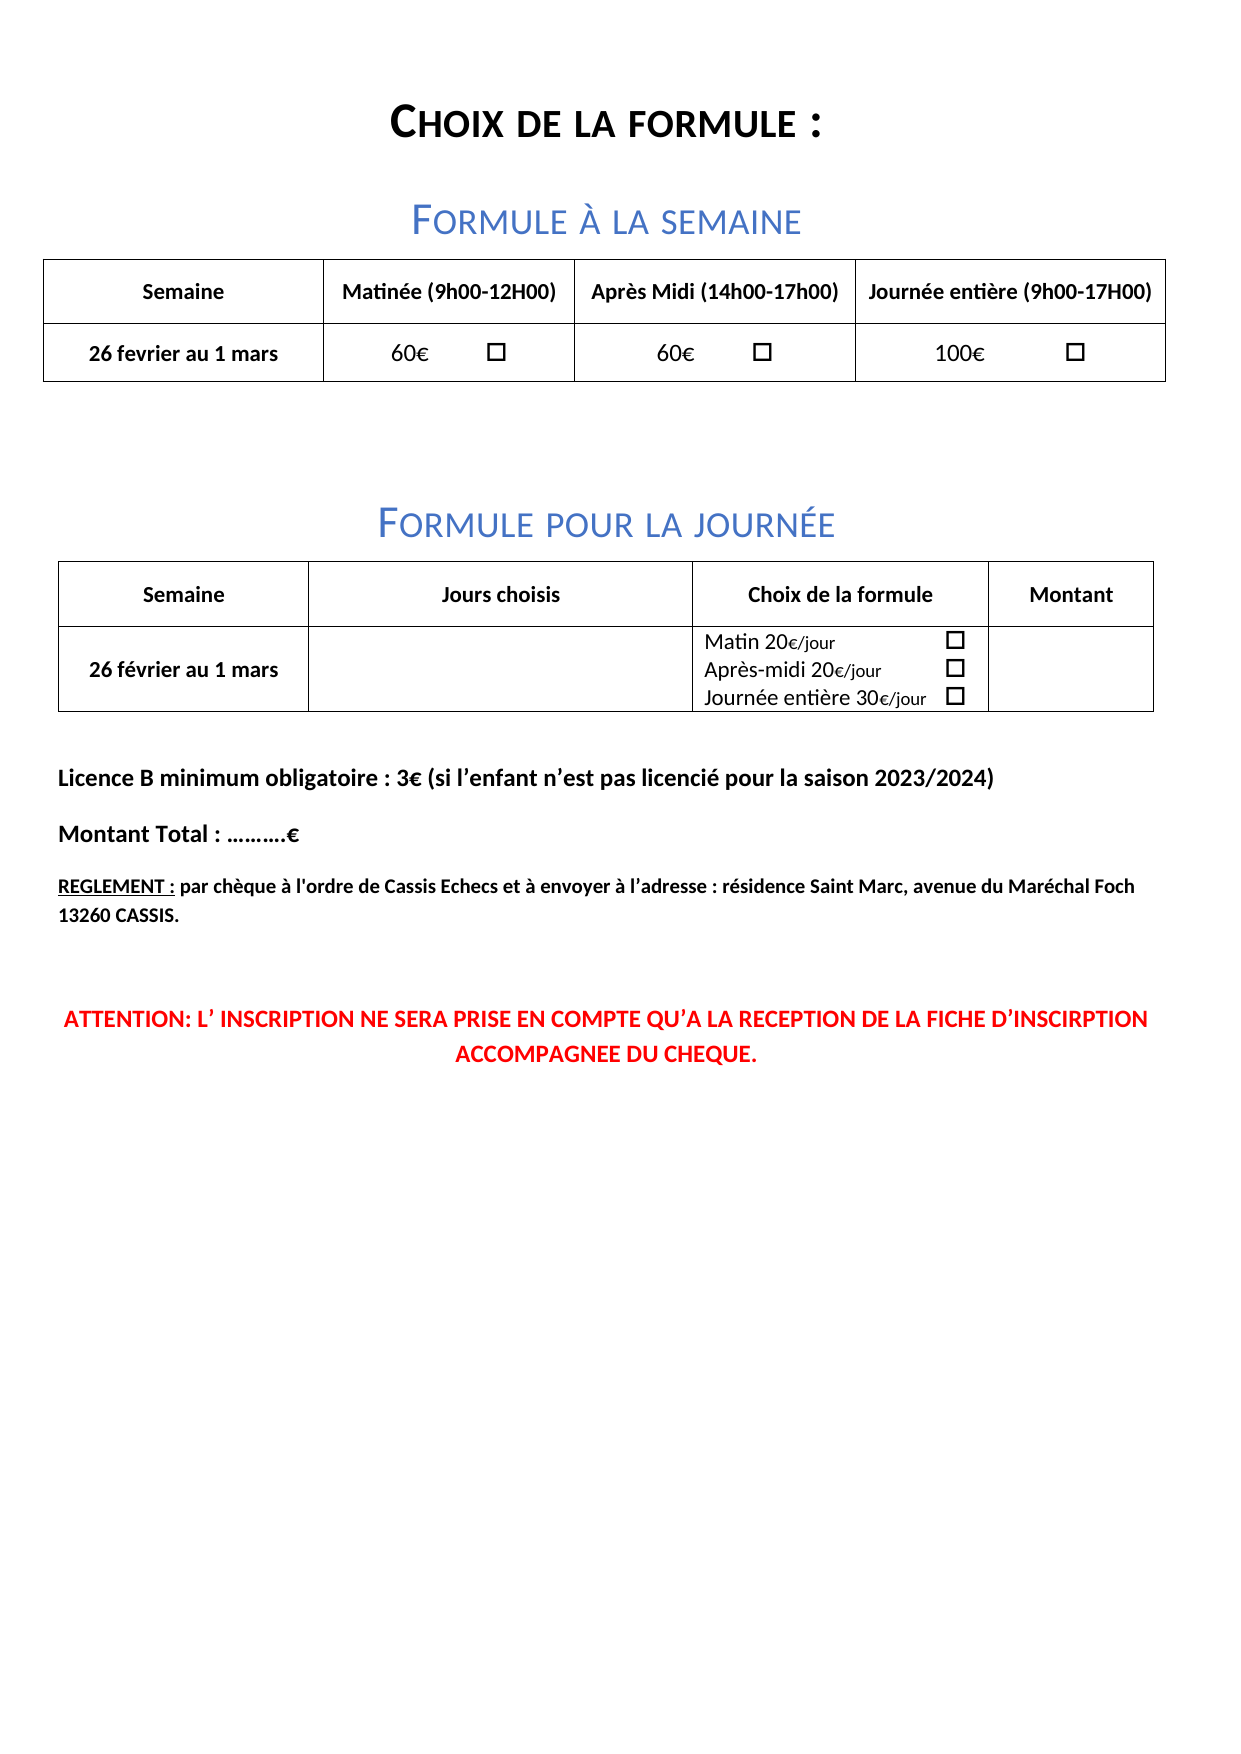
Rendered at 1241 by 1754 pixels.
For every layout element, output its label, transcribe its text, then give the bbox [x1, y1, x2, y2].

table_cell 26 février au 1 mars [59, 627, 308, 711]
table_cell Matin 20€/jour Après-midi 20€/jour Journée entière 30€/jour [693, 627, 988, 711]
table_cell [989, 627, 1153, 711]
table_header Montant [989, 562, 1153, 626]
table_cell 26 fevrier au 1 mars [44, 324, 323, 381]
table_header Journée entière (9h00-17H00) [856, 260, 1165, 323]
table_header Matinée (9h00-12H00) [324, 260, 574, 323]
table_header Semaine [44, 260, 323, 323]
text REGLEMENT : par chèque à l'ordre de Cassis Echecs et à envoyer à l’adresse : résidence Saint Marc, avenue du Maréchal Foch 13260 CASSIS. [58, 873, 1155, 928]
table_cell [309, 627, 692, 711]
table_header Après Midi (14h00-17h00) [575, 260, 855, 323]
subtitle Choix de la formule : [58, 89, 1155, 150]
table_header Jours choisis [309, 562, 692, 626]
text Licence B minimum obligatoire : 3€ (si l’enfant n’est pas licencié pour la saison 2023/2024) [58, 762, 1155, 792]
subtitle Formule à la semaine [58, 190, 1155, 246]
text ATTENTION: L’ INSCRIPTION NE SERA PRISE EN COMPTE QU’A LA RECEPTION DE LA FICHE D’INSCIRPTION ACCOMPAGNEE DU CHEQUE. [58, 1003, 1155, 1068]
subtitle Formule pour la journée [58, 493, 1155, 549]
table_header Semaine [59, 562, 308, 626]
table_cell 100€ [856, 324, 1165, 381]
table_cell 60€ [324, 324, 574, 381]
table_header Choix de la formule [693, 562, 988, 626]
table_cell 60€ [575, 324, 855, 381]
text Montant Total : ……….€ [58, 818, 1155, 848]
